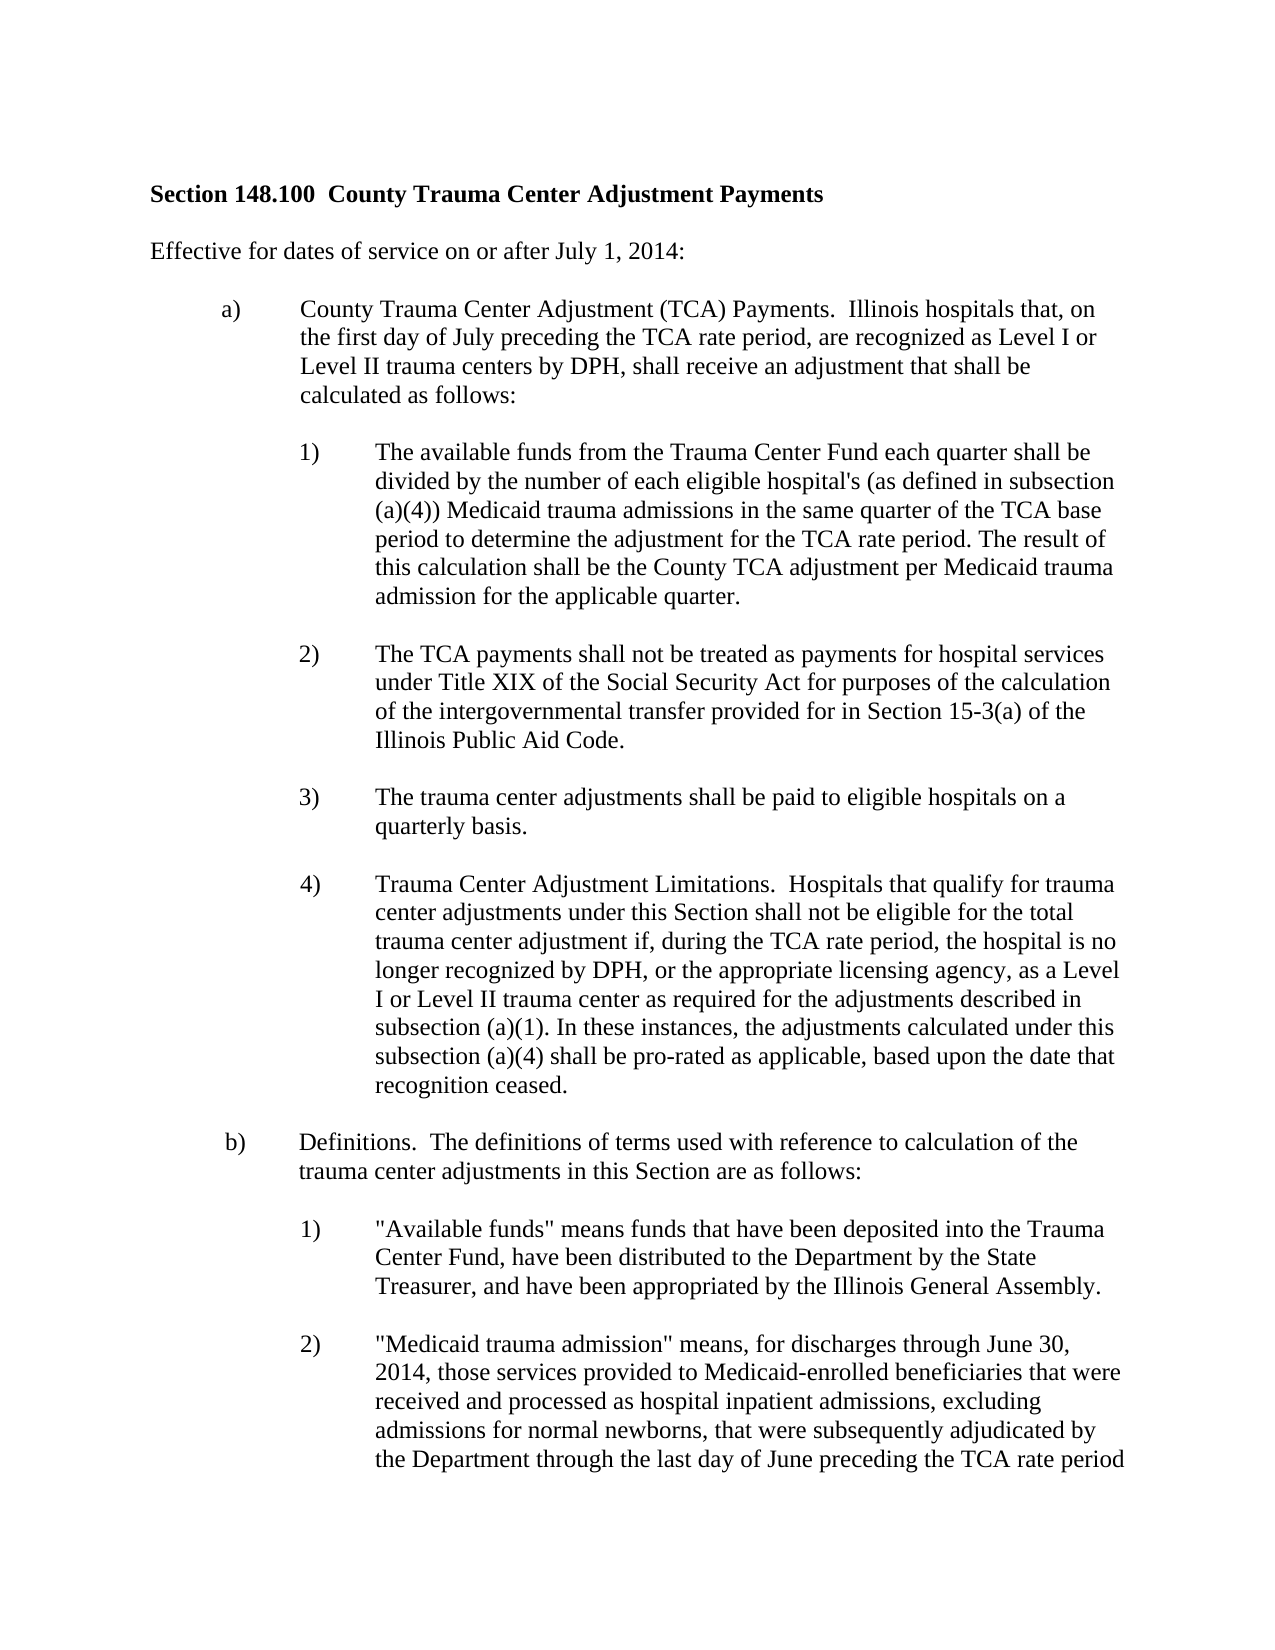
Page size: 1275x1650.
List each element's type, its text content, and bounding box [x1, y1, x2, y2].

text 2) The TCA payments shall not be treated as payments for hospital services under Title XIX of the Social Security Act for purposes of the calculation of the intergovernmental transfer provided for in Section 15-3(a) of the Illinois Public Aid Code. [298, 639, 1125, 754]
text b) Definitions. The definitions of terms used with reference to calculation of the trauma center adjustments in this Section are as follows: [225, 1127, 1125, 1185]
text 3) The trauma center adjustments shall be paid to eligible hospitals on a quarterly basis. [298, 782, 1125, 840]
text 4) Trauma Center Adjustment Limitations. Hospitals that qualify for trauma center adjustments under this Section shall not be eligible for the total trauma center adjustment if, during the TCA rate period, the hospital is no longer recognized by DPH, or the appropriate licensing agency, as a Level I or Level II trauma center as required for the adjustments described in subsection (a)(1). In these instances, the adjustments calculated under this subsection (a)(4) shall be pro-rated as applicable, based upon the date that recognition ceased. [300, 869, 1125, 1099]
text 1) "Available funds" means funds that have been deposited into the Trauma Center Fund, have been distributed to the Department by the State Treasurer, and have been appropriated by the Illinois General Assembly. [300, 1214, 1125, 1300]
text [300, 1329, 1125, 1472]
text Section 148.100 County Trauma Center Adjustment Payments [150, 179, 1125, 207]
text Effective for dates of service on or after July 1, 2014: [150, 236, 1125, 265]
text 1) The available funds from the Trauma Center Fund each quarter shall be divided by the number of each eligible hospital's (as defined in subsection (a)(4)) Medicaid trauma admissions in the same quarter of the TCA base period to determine the adjustment for the TCA rate period. The result of this calculation shall be the County TCA adjustment per Medicaid trauma admission for the applicable quarter. [298, 437, 1125, 610]
text a) County Trauma Center Adjustment (TCA) Payments. Illinois hospitals that, on the first day of July preceding the TCA rate period, are recognized as Level I or Level II trauma centers by DPH, shall receive an adjustment that shall be calculated as follows: [221, 294, 1125, 409]
